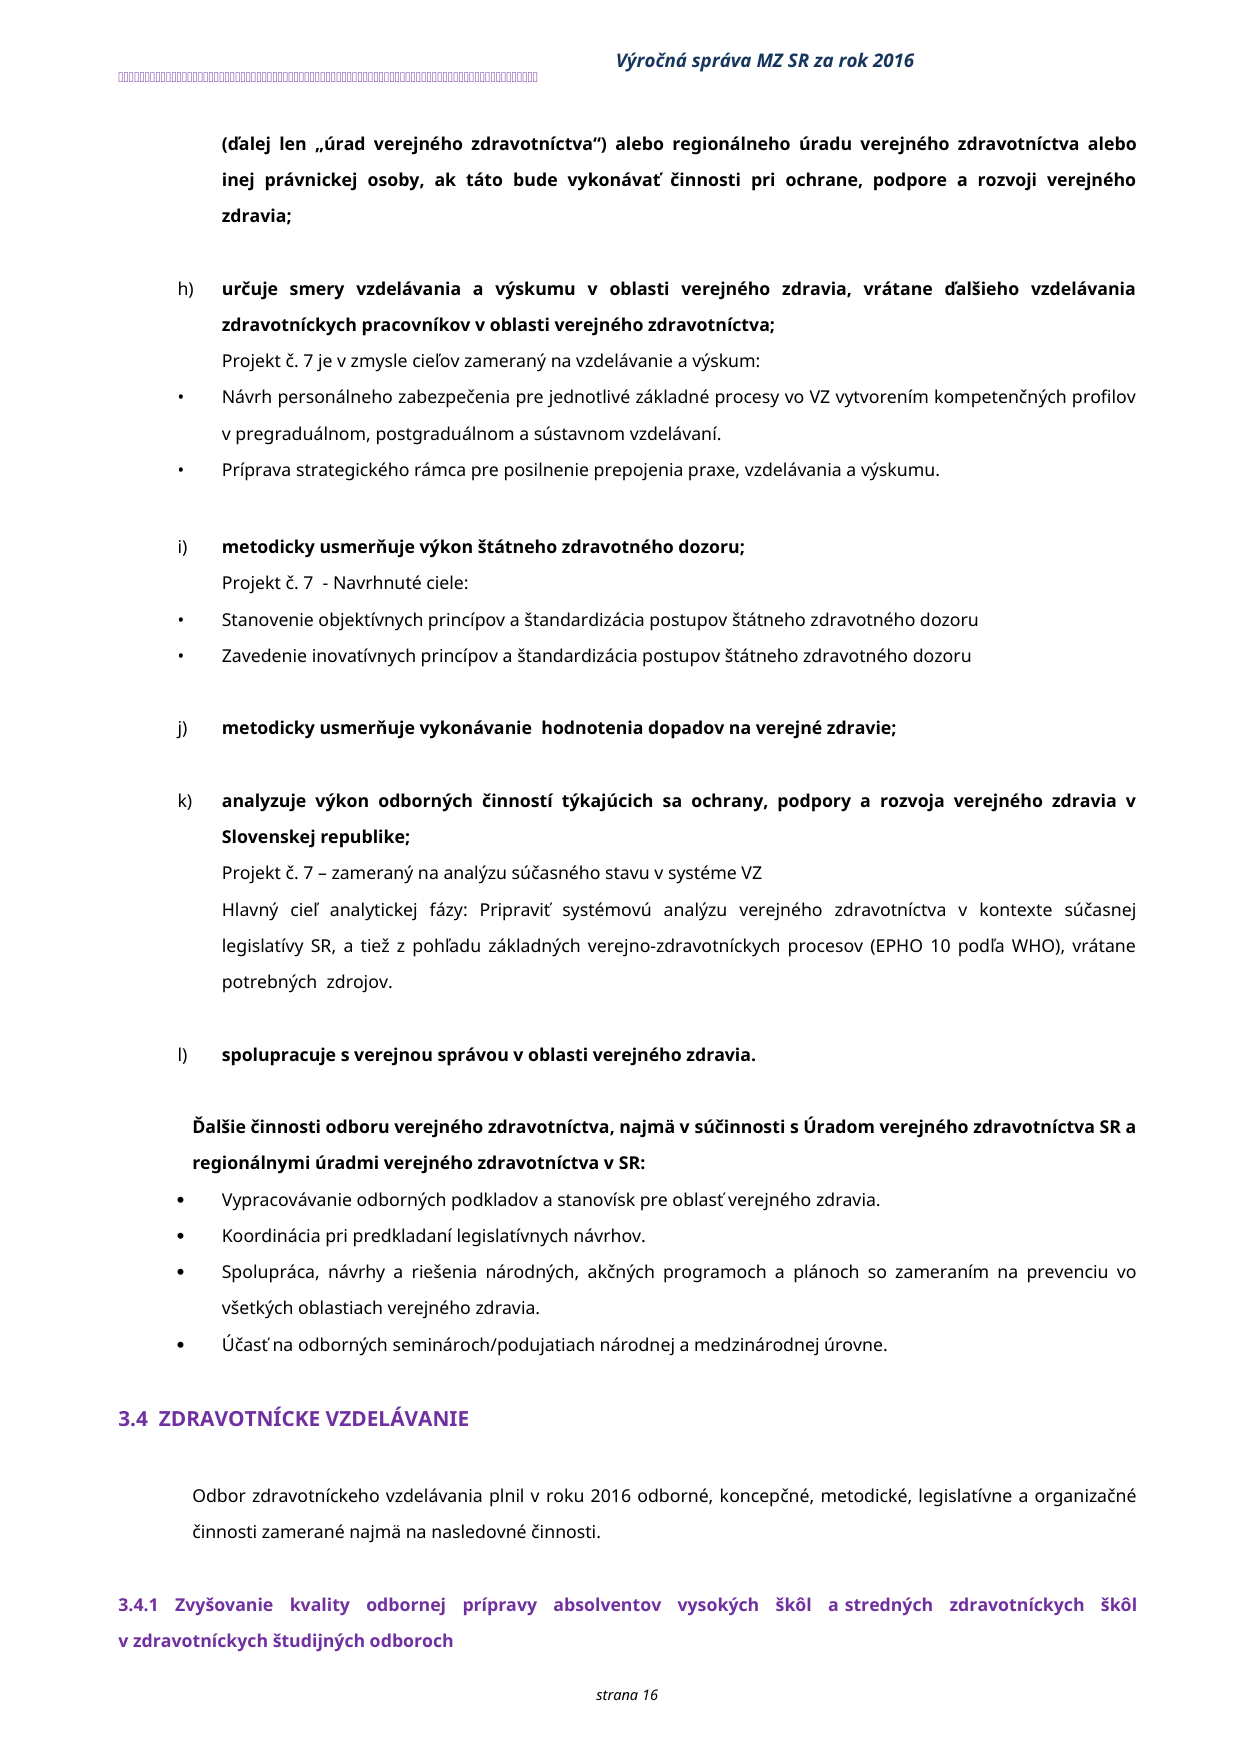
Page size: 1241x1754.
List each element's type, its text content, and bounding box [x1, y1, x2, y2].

text • Stanovenie objektívnych princípov a štandardizácia postupov štátneho zdravotného dozoru [177, 607, 1137, 631]
text Projekt č. 7 – zameraný na analýzu súčasného stavu v systéme VZ [222, 861, 1137, 885]
text Ďalšie činnosti odboru verejného zdravotníctva, najmä v súčinnosti s Úradom verejného zdravotníctva SR a regionálnymi úradmi verejného zdravotníctva v SR: [192, 1114, 1137, 1175]
list Účasť na odborných seminároch/podujatiach národnej a medzinárodnej úrovne. [177, 1332, 1137, 1356]
text 3.4.1 Zvyšovanie kvality odbornej prípravy absolventov vysokých škôl a stredných zdravotníckych škôl v zdravotníckych študijných odboroch [118, 1592, 1137, 1652]
text Hlavný cieľ analytickej fázy: Pripraviť systémovú analýzu verejného zdravotníctva v kontexte súčasnej legislatívy SR, a tiež z pohľadu základných verejno-zdravotníckych procesov (EPHO 10 podľa WHO), vrátane potrebných zdrojov. [222, 897, 1137, 994]
text i) metodicky usmerňuje výkon štátneho zdravotného dozoru; [177, 534, 1137, 559]
text k) analyzuje výkon odborných činností týkajúcich sa ochrany, podpory a rozvoja verejného zdravia v Slovenskej republike; [177, 788, 1137, 849]
list Vypracovávanie odborných podkladov a stanovísk pre oblasť verejného zdravia. [177, 1187, 1137, 1211]
text Projekt č. 7 - Navrhnuté ciele: [222, 571, 1137, 595]
text • Zavedenie inovatívnych princípov a štandardizácia postupov štátneho zdravotného dozoru [177, 643, 1137, 667]
text j) metodicky usmerňuje vykonávanie hodnotenia dopadov na verejné zdravie; [177, 716, 1137, 740]
text Projekt č. 7 je v zmysle cieľov zameraný na vzdelávanie a výskum: [222, 349, 1137, 373]
text h) určuje smery vzdelávania a výskumu v oblasti verejného zdravia, vrátane ďalšieho vzdelávania zdravotníckych pracovníkov v oblasti verejného zdravotníctva; [177, 276, 1137, 337]
text 3.4 ZDRAVOTNÍCKE VZDELÁVANIE [118, 1404, 1137, 1433]
text l) spolupracuje s verejnou správou v oblasti verejného zdravia. [177, 1042, 1137, 1066]
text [177, 131, 1137, 228]
text • Príprava strategického rámca pre posilnenie prepojenia praxe, vzdelávania a výskumu. [177, 457, 1137, 482]
list Spolupráca, návrhy a riešenia národných, akčných programoch a plánoch so zameraním na prevenciu vo všetkých oblastiach verejného zdravia. [177, 1259, 1137, 1320]
text • Návrh personálneho zabezpečenia pre jednotlivé základné procesy vo VZ vytvorením kompetenčných profilov v pregraduálnom, postgraduálnom a sústavnom vzdelávaní. [177, 385, 1137, 445]
list Koordinácia pri predkladaní legislatívnych návrhov. [177, 1223, 1137, 1247]
text Odbor zdravotníckeho vzdelávania plnil v roku 2016 odborné, koncepčné, metodické, legislatívne a organizačné činnosti zamerané najmä na nasledovné činnosti. [192, 1483, 1137, 1544]
